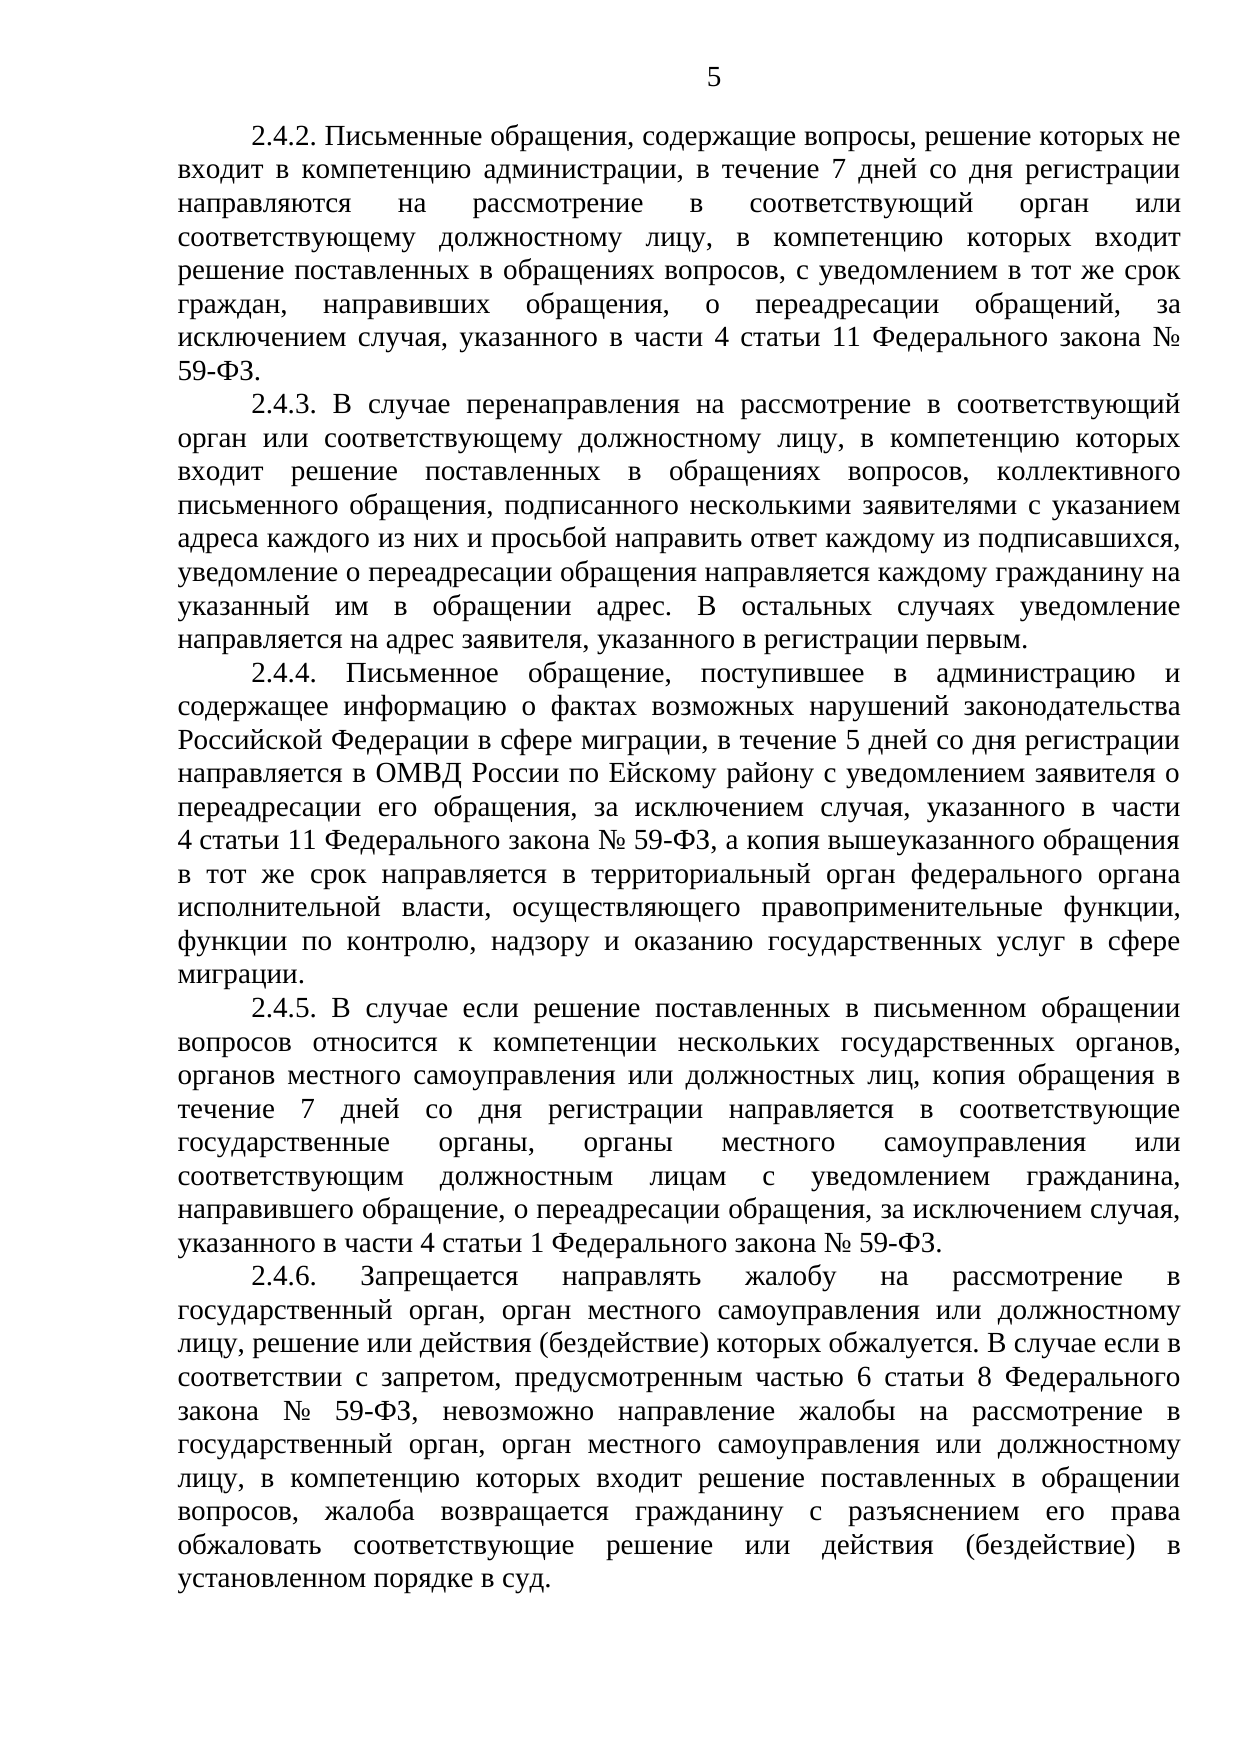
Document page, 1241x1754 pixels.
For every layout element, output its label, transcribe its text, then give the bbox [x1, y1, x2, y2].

text 2.4.2. Письменные обращения, содержащие вопросы, решение которых не входит в компетенцию администрации, в течение 7 дней со дня регистрации направляются на рассмотрение в соответствующий орган или соответствующему должностному лицу, в компетенцию которых входит решение поставленных в обращениях вопросов, с уведомлением в тот же срок граждан, направивших обращения, о переадресации обращений, за исключением случая, указанного в части 4 статьи 11 Федерального закона № 59-ФЗ. [177, 118, 1181, 386]
text 2.4.3. В случае перенаправления на рассмотрение в соответствующий орган или соответствующему должностному лицу, в компетенцию которых входит решение поставленных в обращениях вопросов, коллективного письменного обращения, подписанного несколькими заявителями с указанием адреса каждого из них и просьбой направить ответ каждому из подписавшихся, уведомление о переадресации обращения направляется каждому гражданину на указанный им в обращении адрес. В остальных случаях уведомление направляется на адрес заявителя, указанного в регистрации первым. [177, 386, 1181, 655]
text 2.4.4. Письменное обращение, поступившее в администрацию и содержащее информацию о фактах возможных нарушений законодательства Российской Федерации в сфере миграции, в течение 5 дней со дня регистрации направляется в ОМВД России по Ейскому району с уведомлением заявителя о переадресации его обращения, за исключением случая, указанного в части 4 статьи 11 Федерального закона № 59-ФЗ, а копия вышеуказанного обращения в тот же срок направляется в территориальный орган федерального органа исполнительной власти, осуществляющего правоприменительные функции, функции по контролю, надзору и оказанию государственных услуг в сфере миграции. [177, 655, 1181, 990]
text 2.4.6. Запрещается направлять жалобу на рассмотрение в государственный орган, орган местного самоуправления или должностному лицу, решение или действия (бездействие) которых обжалуется. В случае если в соответствии с запретом, предусмотренным частью 6 статьи 8 Федерального закона № 59-ФЗ, невозможно направление жалобы на рассмотрение в государственный орган, орган местного самоуправления или должностному лицу, в компетенцию которых входит решение поставленных в обращении вопросов, жалоба возвращается гражданину с разъяснением его права обжаловать соответствующие решение или действия (бездействие) в установленном порядке в суд. [177, 1258, 1181, 1594]
text 2.4.5. В случае если решение поставленных в письменном обращении вопросов относится к компетенции нескольких государственных органов, органов местного самоуправления или должностных лиц, копия обращения в течение 7 дней со дня регистрации направляется в соответствующие государственные органы, органы местного самоуправления или соответствующим должностным лицам с уведомлением гражданина, направившего обращение, о переадресации обращения, за исключением случая, указанного в части 4 статьи 1 Федерального закона № 59-ФЗ. [177, 990, 1181, 1258]
